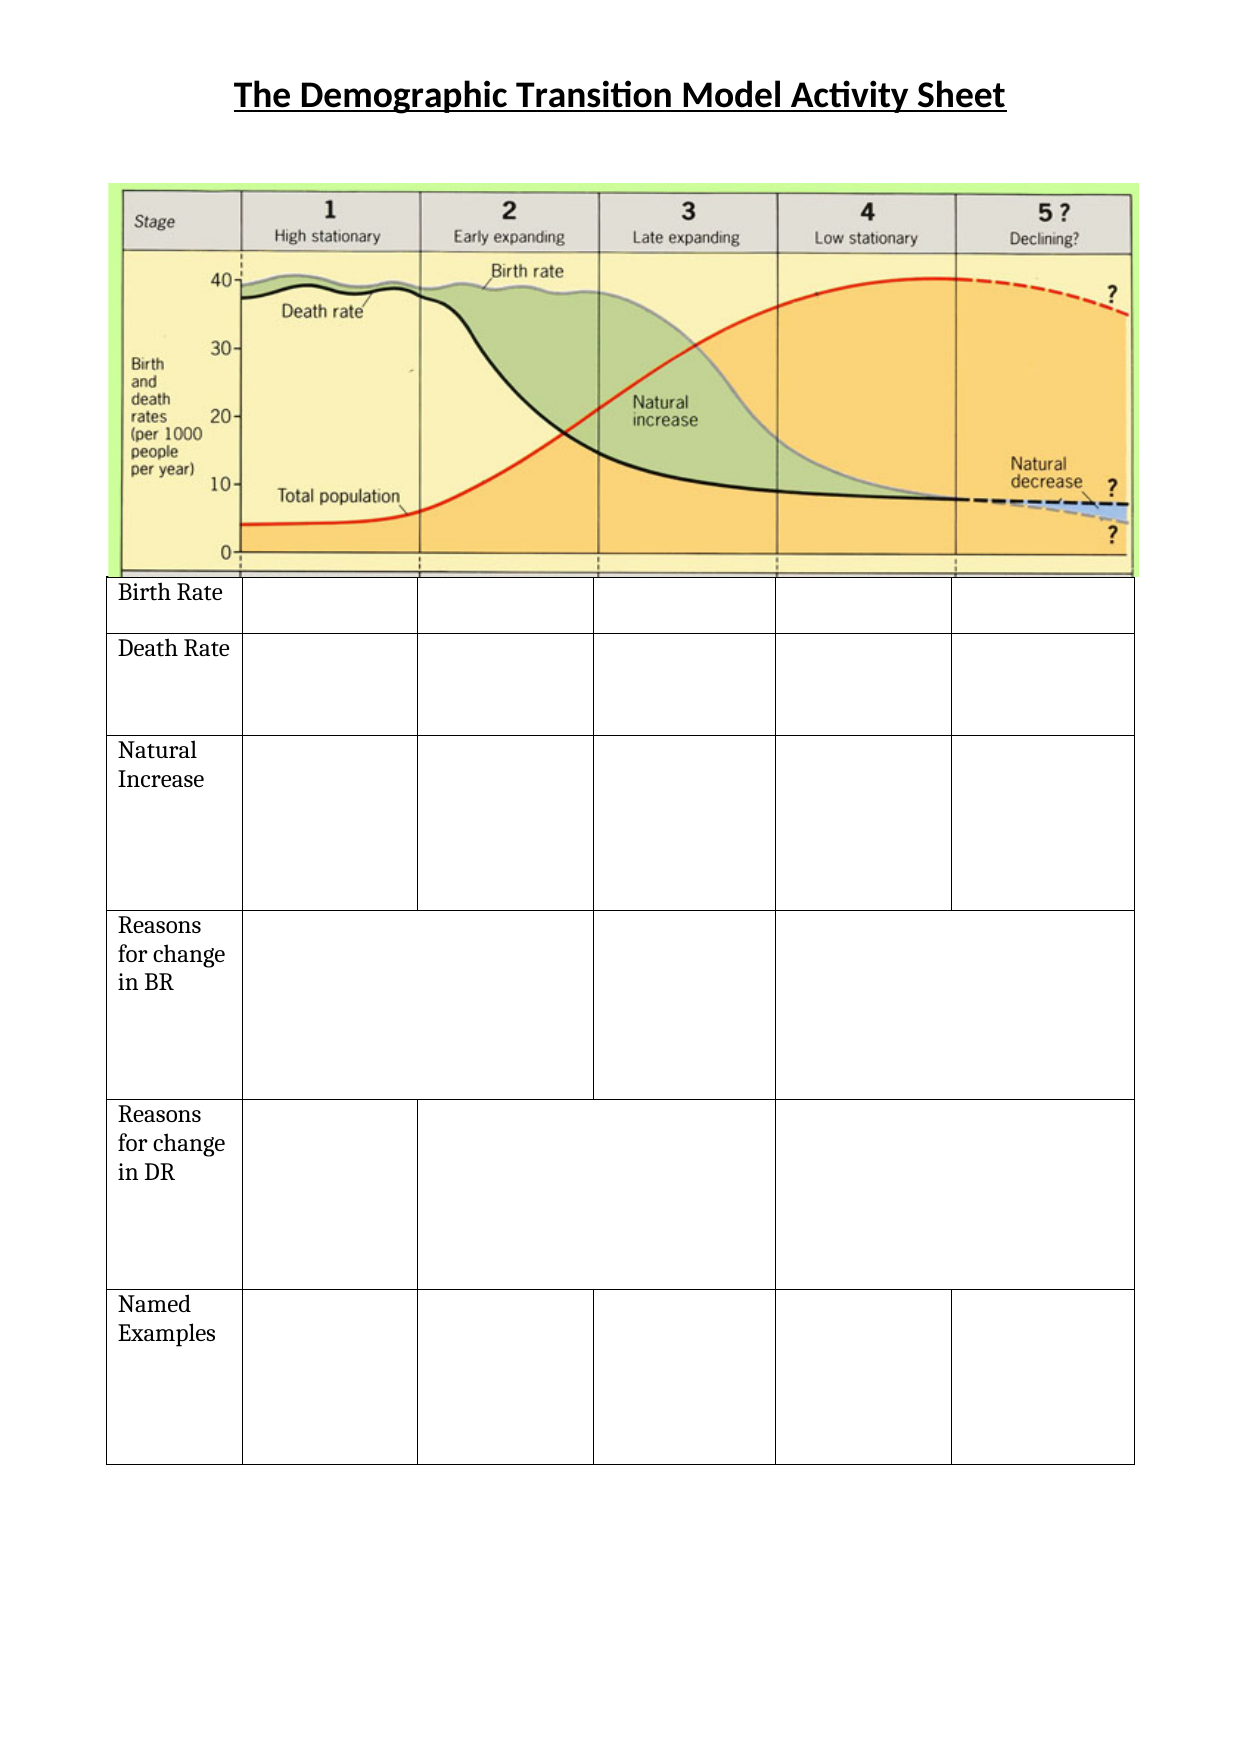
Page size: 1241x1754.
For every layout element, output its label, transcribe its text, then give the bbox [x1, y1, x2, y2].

table_cell Death Rate [107, 634, 242, 735]
table_cell [952, 736, 1134, 910]
table_header [418, 578, 593, 633]
table_cell [418, 736, 593, 910]
table_cell [594, 1290, 775, 1464]
picture [108, 183, 1140, 577]
table_header [243, 578, 417, 633]
table_cell [418, 634, 593, 735]
table_cell Reasons for change in DR [107, 1100, 242, 1289]
table_cell Named Examples [107, 1290, 242, 1464]
table_cell [776, 736, 951, 910]
table_cell [594, 911, 775, 1099]
table_header [594, 578, 775, 633]
table_cell [418, 1100, 775, 1289]
table_cell [418, 1290, 593, 1464]
table_header Birth Rate [107, 578, 242, 633]
table_cell [776, 1290, 951, 1464]
table_cell [594, 736, 775, 910]
table_cell [243, 1290, 417, 1464]
table_cell [952, 1290, 1134, 1464]
table_cell [243, 911, 593, 1099]
table_cell [776, 1100, 1134, 1289]
table_cell Reasons for change in BR [107, 911, 242, 1099]
table_cell [776, 634, 951, 735]
table_cell [594, 634, 775, 735]
table_cell Natural Increase [107, 736, 242, 910]
table_cell [952, 634, 1134, 735]
table_header [776, 578, 951, 633]
table_cell [243, 736, 417, 910]
table_cell [776, 911, 1134, 1099]
table_header [952, 578, 1134, 633]
table_cell [243, 1100, 417, 1289]
text The Demographic Transition Model Activity Sheet [71, 71, 1169, 117]
table_cell [243, 634, 417, 735]
